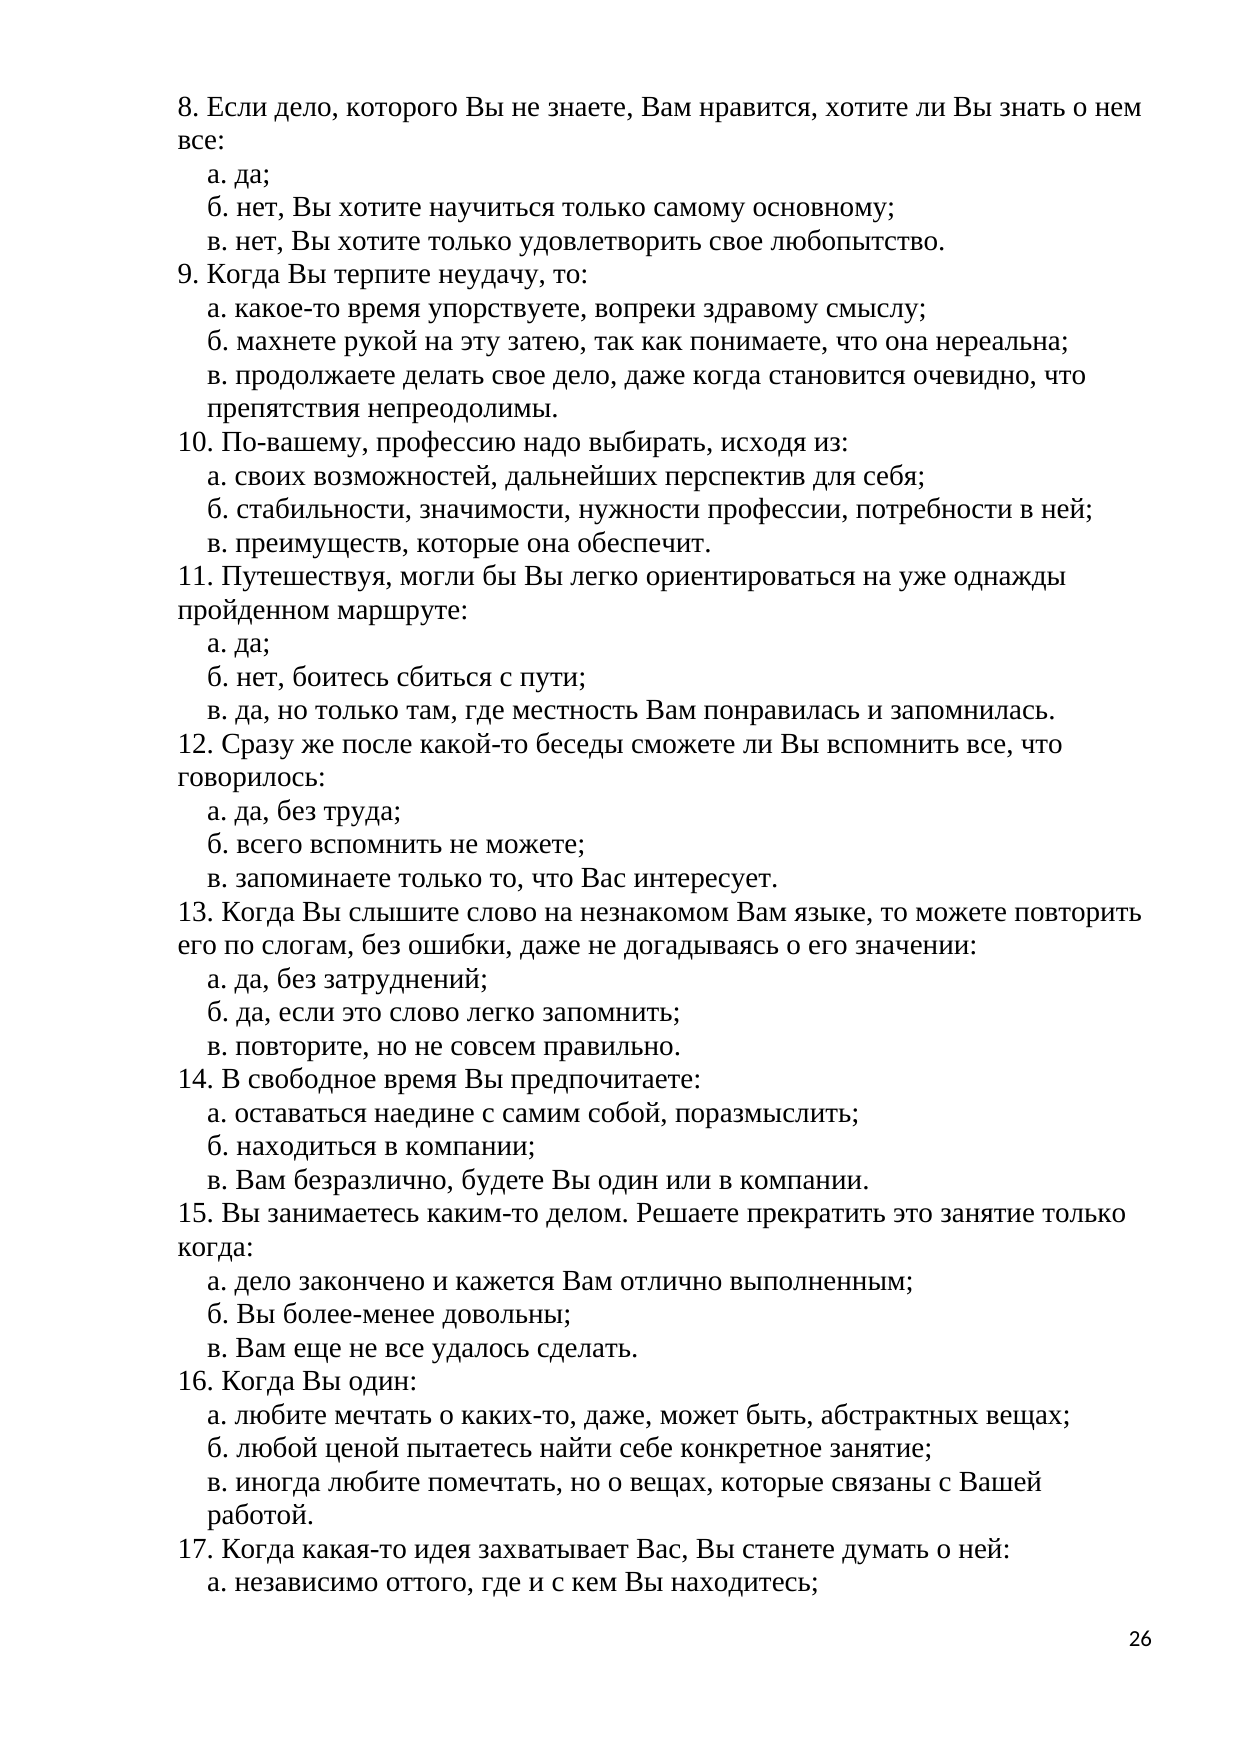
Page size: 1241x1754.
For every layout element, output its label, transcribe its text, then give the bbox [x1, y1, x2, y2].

text б. стабильности, значимости, нужности профессии, потребности в ней; [207, 491, 1152, 525]
text в. преимуществ, которые она обеспечит. [207, 525, 1152, 558]
text а. дело закончено и кажется Вам отлично выполненным; [207, 1263, 1152, 1296]
text а. да, без затруднений; [207, 961, 1152, 994]
text а. независимо оттого, где и с кем Вы находитесь; [207, 1564, 1152, 1598]
text 14. В свободное время Вы предпочитаете: [177, 1061, 1152, 1095]
text б. нет, боитесь сбиться с пути; [207, 659, 1152, 692]
text б. всего вспомнить не можете; [207, 827, 1152, 860]
text в. Вам еще не все удалось сделать. [207, 1330, 1152, 1363]
text б. любой ценой пытаетесь найти себе конкретное занятие; [207, 1430, 1152, 1464]
text 12. Сразу же после какой-то беседы сможете ли Вы вспомнить все, что говорилось: [177, 726, 1152, 793]
text а. своих возможностей, дальнейших перспектив для себя; [207, 458, 1152, 491]
text б. Вы более-менее довольны; [207, 1296, 1152, 1330]
text 11. Путешествуя, могли бы Вы легко ориентироваться на уже однажды пройденном маршруте: [177, 558, 1152, 625]
text 10. По-вашему, профессию надо выбирать, исходя из: [177, 424, 1152, 458]
text б. махнете рукой на эту затею, так как понимаете, что она нереальна; [207, 323, 1152, 357]
text в. повторите, но не совсем правильно. [207, 1028, 1152, 1061]
text 15. Вы занимаетесь каким-то делом. Решаете прекратить это занятие только когда: [177, 1196, 1152, 1263]
text в. продолжаете делать свое дело, даже когда становится очевидно, что препятствия непреодолимы. [207, 357, 1152, 424]
text в. запоминаете только то, что Вас интересует. [207, 860, 1152, 894]
text 9. Когда Вы терпите неудачу, то: [177, 256, 1152, 290]
text а. любите мечтать о каких-то, даже, может быть, абстрактных вещах; [207, 1397, 1152, 1430]
text 17. Когда какая-то идея захватывает Вас, Вы станете думать о ней: [177, 1531, 1152, 1564]
text в. да, но только там, где местность Вам понравилась и запомнилась. [207, 692, 1152, 726]
text а. оставаться наедине с самим собой, поразмыслить; [207, 1095, 1152, 1128]
text а. какое-то время упорствуете, вопреки здравому смыслу; [207, 290, 1152, 323]
text в. иногда любите помечтать, но о вещах, которые связаны с Вашей работой. [207, 1464, 1152, 1531]
text а. да; [207, 625, 1152, 659]
text в. нет, Вы хотите только удовлетворить свое любопытство. [207, 223, 1152, 256]
text б. да, если это слово легко запомнить; [207, 994, 1152, 1028]
text а. да, без труда; [207, 793, 1152, 827]
text 8. Если дело, которого Вы не знаете, Вам нравится, хотите ли Вы знать о нем все: [177, 89, 1152, 156]
text 13. Когда Вы слышите слово на незнакомом Вам языке, то можете повторить его по слогам, без ошибки, даже не догадываясь о его значении: [177, 894, 1152, 961]
text 16. Когда Вы один: [177, 1363, 1152, 1397]
text в. Вам безразлично, будете Вы один или в компании. [207, 1162, 1152, 1196]
text а. да; [207, 156, 1152, 189]
text б. находиться в компании; [207, 1128, 1152, 1162]
text б. нет, Вы хотите научиться только самому основному; [207, 189, 1152, 223]
